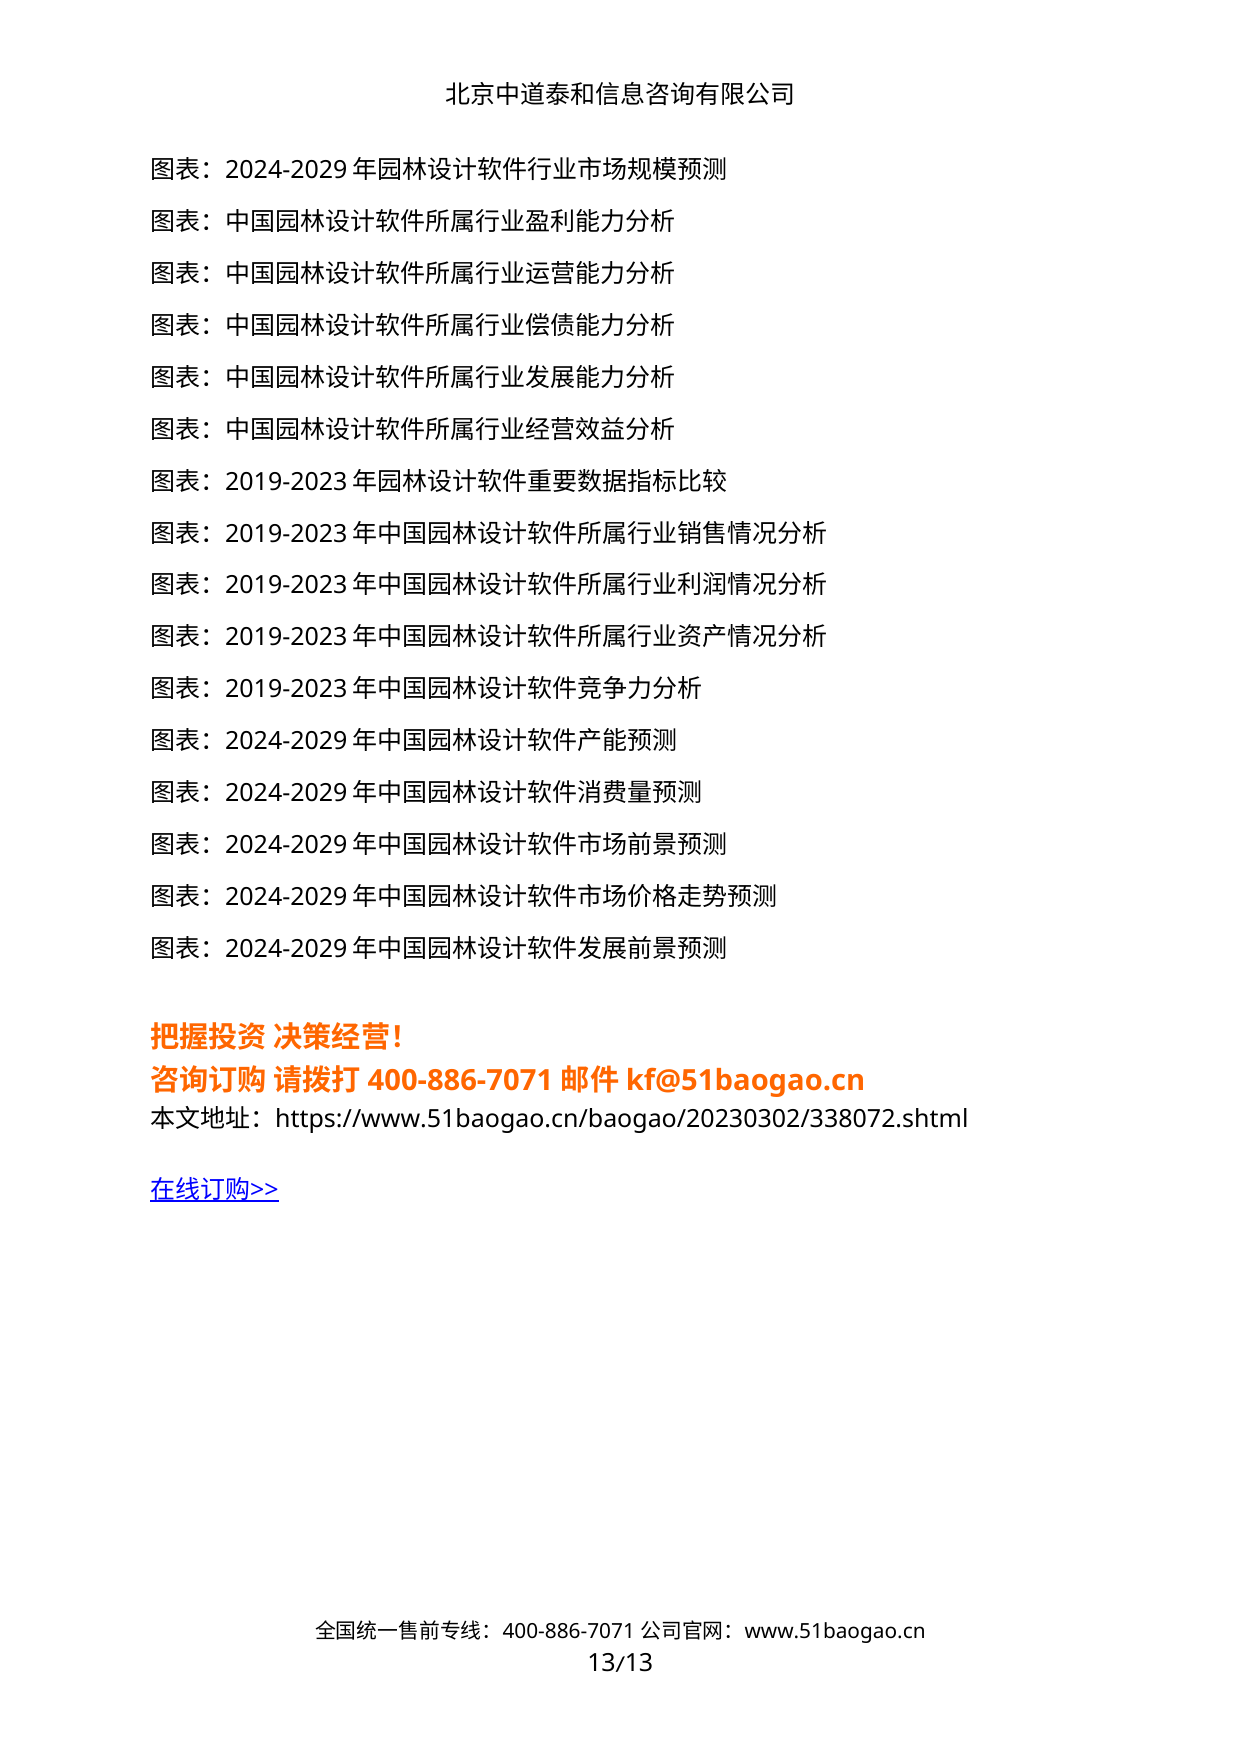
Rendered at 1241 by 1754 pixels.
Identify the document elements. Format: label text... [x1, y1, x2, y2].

text 图表：2024-2029年中国园林设计软件消费量预测 [150, 772, 1090, 809]
text 图表：2024-2029年园林设计软件行业市场规模预测 [150, 150, 1090, 186]
text 图表：2024-2029年中国园林设计软件市场价格走势预测 [150, 876, 1090, 912]
text 图表：2019-2023年中国园林设计软件竞争力分析 [150, 669, 1090, 705]
text 图表：中国园林设计软件所属行业盈利能力分析 [150, 202, 1090, 238]
text 图表：2024-2029年中国园林设计软件发展前景预测 [150, 928, 1090, 964]
text 把握投资 决策经营！咨询订购 请拨打 400-886-7071 邮件 kf@51baogao.cn本文地址：https://www.51baogao.cn/baogao/20230302/338072.shtml [150, 980, 1090, 1135]
text 图表：中国园林设计软件所属行业运营能力分析 [150, 254, 1090, 290]
text 图表：2019-2023年园林设计软件重要数据指标比较 [150, 461, 1090, 497]
text 图表：2019-2023年中国园林设计软件所属行业利润情况分析 [150, 565, 1090, 601]
text 图表：中国园林设计软件所属行业偿债能力分析 [150, 306, 1090, 342]
text 图表：2019-2023年中国园林设计软件所属行业销售情况分析 [150, 513, 1090, 549]
text 图表：2024-2029年中国园林设计软件产能预测 [150, 721, 1090, 757]
text 图表：中国园林设计软件所属行业发展能力分析 [150, 357, 1090, 394]
text 图表：2024-2029年中国园林设计软件市场前景预测 [150, 824, 1090, 861]
text 图表：2019-2023年中国园林设计软件所属行业资产情况分析 [150, 617, 1090, 653]
text 图表：中国园林设计软件所属行业经营效益分析 [150, 409, 1090, 446]
text 在线订购>> [150, 1135, 1090, 1205]
